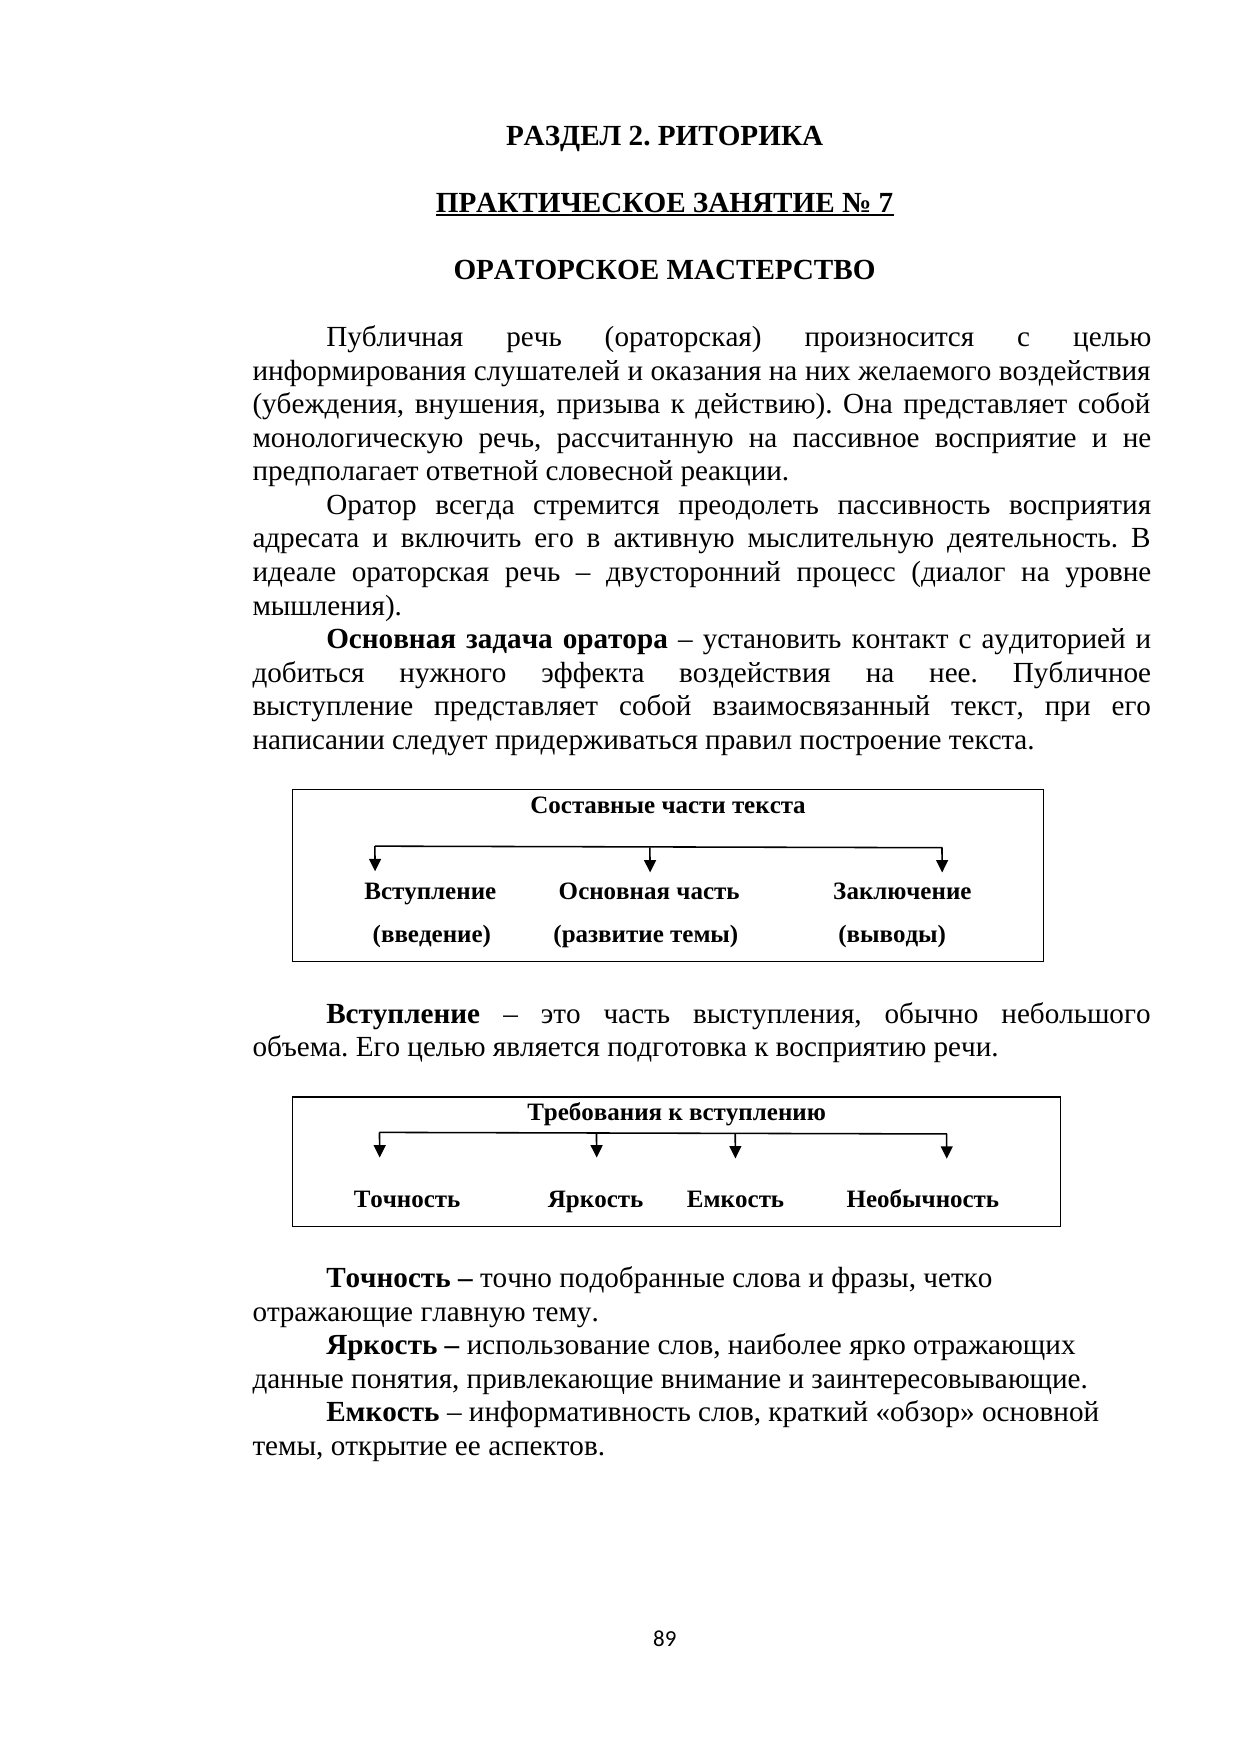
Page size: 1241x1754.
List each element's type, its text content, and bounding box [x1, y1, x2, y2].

text Основная задача оратора – установить контакт с аудиторией и добиться нужного эффекта воздействия на нее. Публичное выступление представляет собой взаимосвязанный текст, при его написании следует придерживаться правил построение текста. [252, 621, 1152, 755]
text Точность – точно подобранные слова и фразы, четко отражающие главную тему. [252, 1260, 1152, 1327]
text Яркость – использование слов, наиболее ярко отражающих данные понятия, привлекающие внимание и заинтересовывающие. [252, 1327, 1152, 1394]
text Емкость – информативность слов, краткий «обзор» основной темы, открытие ее аспектов. [252, 1394, 1152, 1461]
text РАЗДЕЛ 2. РИТОРИКА [177, 118, 1152, 152]
text ПРАКТИЧЕСКОЕ ЗАНЯТИЕ № 7 [177, 185, 1152, 219]
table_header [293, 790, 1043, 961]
text Вступление – это часть выступления, обычно небольшого объема. Его целью является подготовка к восприятию речи. [252, 996, 1152, 1063]
text Оратор всегда стремится преодолеть пассивность восприятия адресата и включить его в активную мыслительную деятельность. В идеале ораторская речь – двусторонний процесс (диалог на уровне мышления). [252, 487, 1152, 621]
text ОРАТОРСКОЕ МАСТЕРСТВО [177, 252, 1152, 286]
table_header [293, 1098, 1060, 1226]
text Публичная речь (ораторская) произносится с целью информирования слушателей и оказания на них желаемого воздействия (убеждения, внушения, призыва к действию). Она представляет собой монологическую речь, рассчитанную на пассивное восприятие и не предполагает ответной словесной реакции. [252, 319, 1152, 487]
